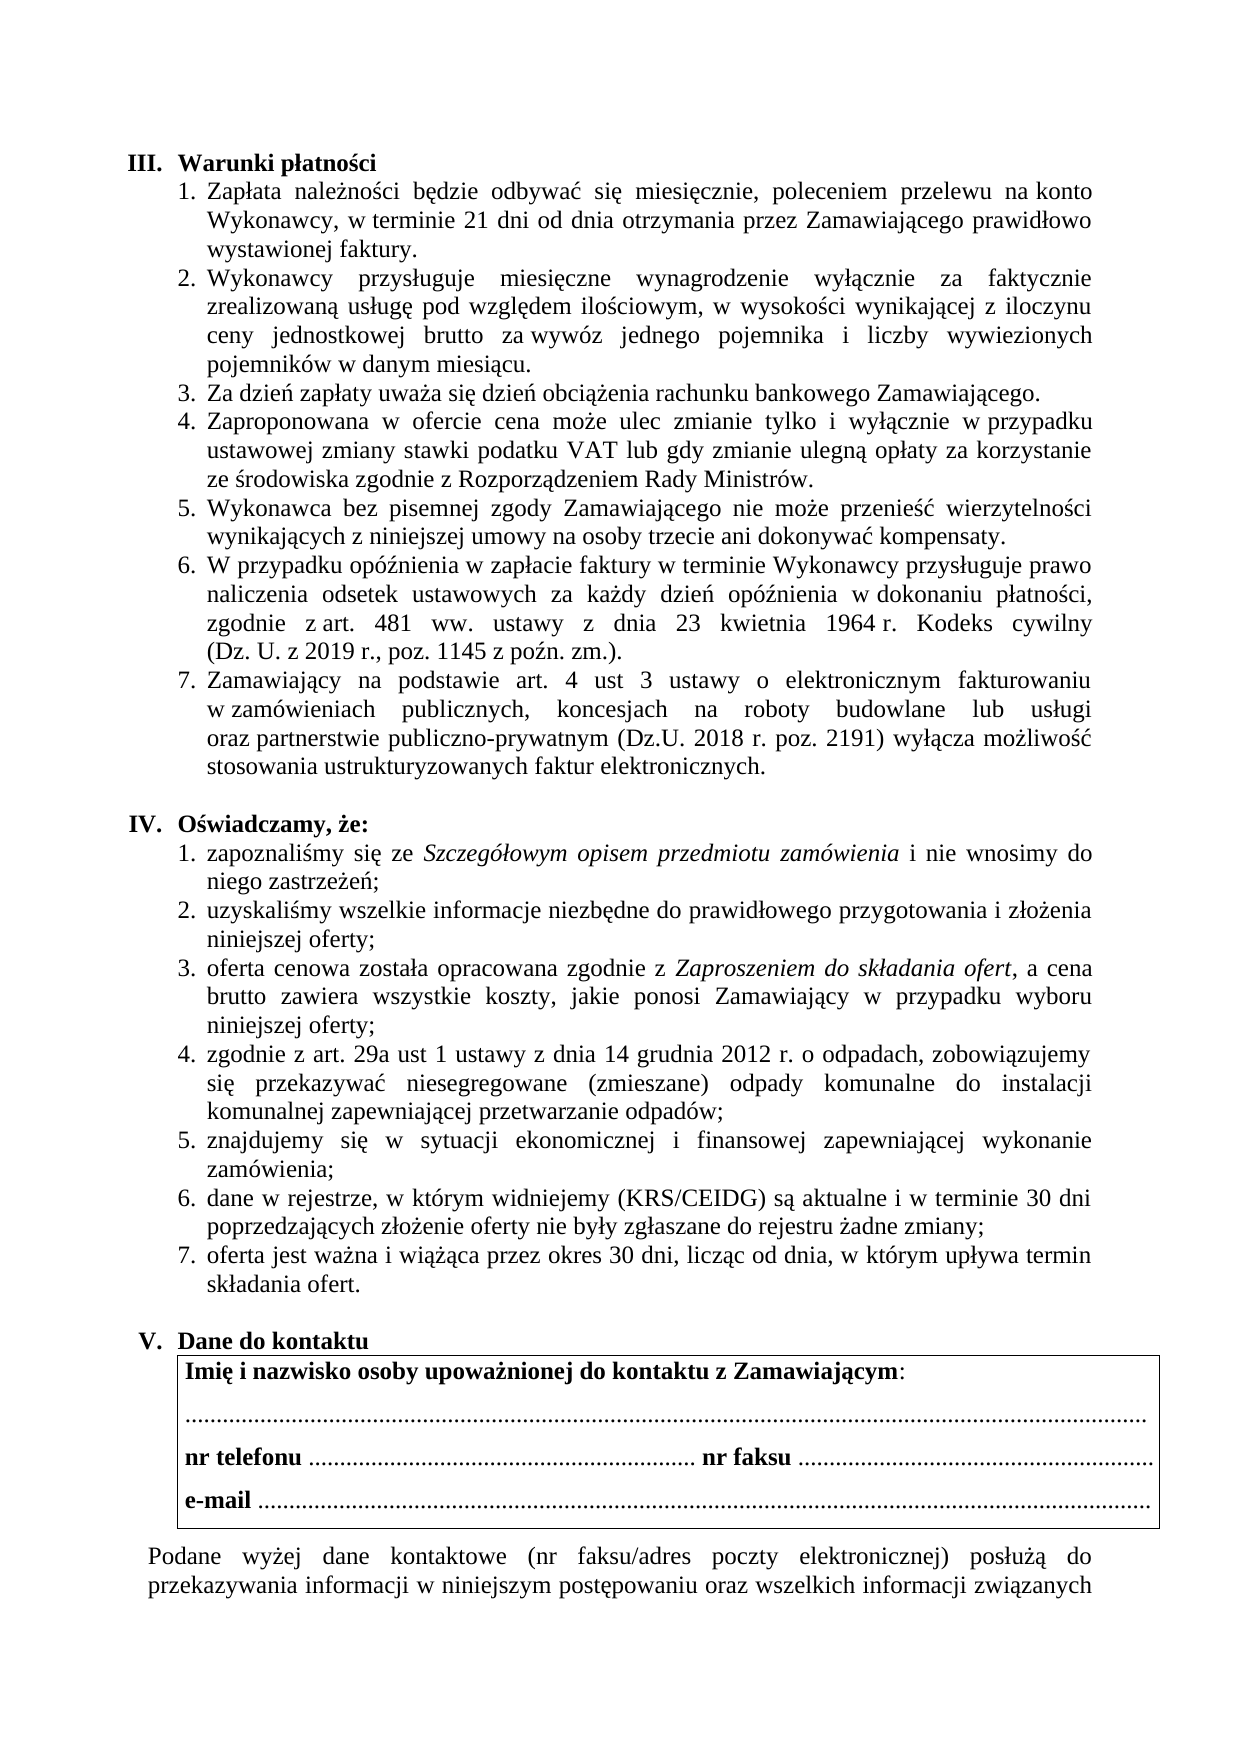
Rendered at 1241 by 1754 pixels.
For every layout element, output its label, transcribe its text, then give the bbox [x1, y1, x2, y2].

list Wykonawca bez pisemnej zgody Zamawiającego nie może przenieść wierzytelności wynikających z niniejszej umowy na osoby trzecie ani dokonywać kompensaty. [177, 493, 1093, 550]
list zgodnie z art. 29a ust 1 ustawy z dnia 14 grudnia 2012 r. o odpadach, zobowiązujemy się przekazywać niesegregowane (zmieszane) odpady komunalne do instalacji komunalnej zapewniającej przetwarzanie odpadów; [177, 1039, 1093, 1125]
list oferta jest ważna i wiążąca przez okres 30 dni, licząc od dnia, w którym upływa termin składania ofert. [177, 1240, 1093, 1298]
list uzyskaliśmy wszelkie informacje niezbędne do prawidłowego przygotowania i złożenia niniejszej oferty; [177, 895, 1093, 953]
list Warunki płatności [162, 148, 1093, 176]
list W przypadku opóźnienia w zapłacie faktury w terminie Wykonawcy przysługuje prawo naliczenia odsetek ustawowych za każdy dzień opóźnienia w dokonaniu płatności, zgodnie z art. 481 ww. ustawy z dnia 23 kwietnia 1964 r. Kodeks cywilny (Dz. U. z 2019 r., poz. 1145 z poźn. zm.). [177, 550, 1093, 665]
list dane w rejestrze, w którym widniejemy (KRS/CEIDG) są aktualne i w terminie 30 dni poprzedzających złożenie oferty nie były zgłaszane do rejestru żadne zmiany; [177, 1183, 1093, 1240]
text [148, 1541, 1093, 1598]
list Wykonawcy przysługuje miesięczne wynagrodzenie wyłącznie za faktycznie zrealizowaną usługę pod względem ilościowym, w wysokości wynikającej z iloczynu ceny jednostkowej brutto za wywóz jednego pojemnika i liczby wywiezionych pojemników w danym miesiącu. [177, 263, 1093, 378]
list Zapłata należności będzie odbywać się miesięcznie, poleceniem przelewu na konto Wykonawcy, w terminie 21 dni od dnia otrzymania przez Zamawiającego prawidłowo wystawionej faktury. [177, 176, 1093, 263]
table_header Imię i nazwisko osoby upoważnionej do kontaktu z Zamawiającym: .......................................................................................................................................................... nr telefonu .............................................................. nr faksu ......................................................... e-mail ............................................................................................................................................... [178, 1356, 1159, 1527]
list Zaproponowana w ofercie cena może ulec zmianie tylko i wyłącznie w przypadku ustawowej zmiany stawki podatku VAT lub gdy zmianie ulegną opłaty za korzystanie ze środowiska zgodnie z Rozporządzeniem Rady Ministrów. [177, 406, 1093, 493]
list oferta cenowa została opracowana zgodnie z Zaproszeniem do składania ofert, a cena brutto zawiera wszystkie koszty, jakie ponosi Zamawiający w przypadku wyboru niniejszej oferty; [177, 953, 1093, 1039]
list Oświadczamy, że: [162, 809, 1093, 838]
list Za dzień zapłaty uważa się dzień obciążenia rachunku bankowego Zamawiającego. [177, 378, 1093, 406]
list Zamawiający na podstawie art. 4 ust 3 ustawy o elektronicznym fakturowaniu w zamówieniach publicznych, koncesjach na roboty budowlane lub usługi oraz partnerstwie publiczno-prywatnym (Dz.U. 2018 r. poz. 2191) wyłącza możliwość stosowania ustrukturyzowanych faktur elektronicznych. [177, 665, 1093, 780]
list zapoznaliśmy się ze Szczegółowym opisem przedmiotu zamówienia i nie wnosimy do niego zastrzeżeń; [177, 838, 1093, 895]
list Dane do kontaktu [162, 1326, 1093, 1355]
list znajdujemy się w sytuacji ekonomicznej i finansowej zapewniającej wykonanie zamówienia; [177, 1125, 1093, 1183]
